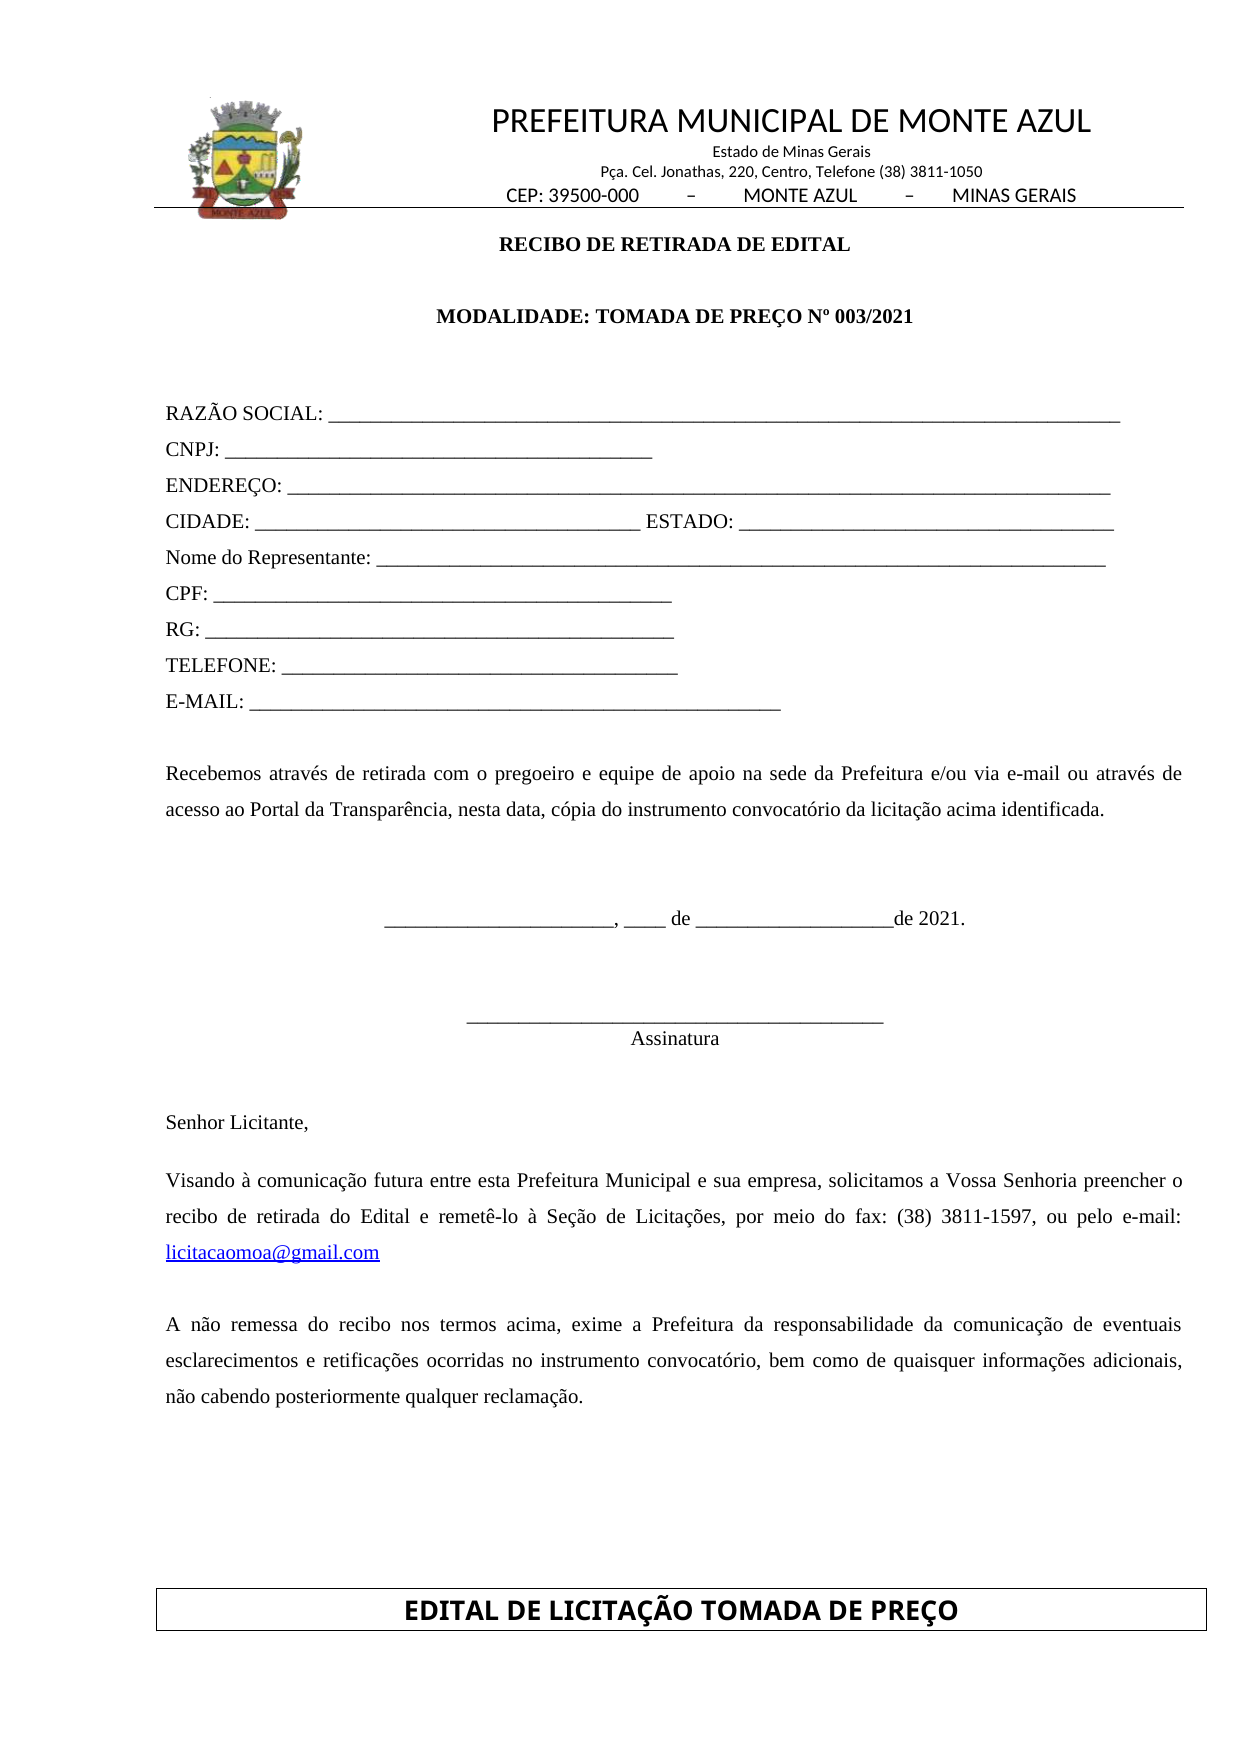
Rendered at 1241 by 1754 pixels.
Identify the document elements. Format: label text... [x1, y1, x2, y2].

text E-MAIL: ___________________________________________________ [165, 689, 1184, 713]
text Nome do Representante: ______________________________________________________________________ [165, 545, 1184, 569]
text ENDEREÇO: _______________________________________________________________________________ [165, 473, 1184, 497]
picture [187, 208, 303, 220]
text CPF: ____________________________________________ [165, 581, 1184, 605]
text Assinatura [165, 1026, 1184, 1050]
text RECIBO DE RETIRADA DE EDITAL [165, 232, 1184, 256]
text Recebemos através de retirada com o pregoeiro e equipe de apoio na sede da Prefeitura e/ou via e-mail ou através de acesso ao Portal da Transparência, nesta data, cópia do instrumento convocatório da licitação acima identificada. [165, 761, 1184, 821]
text CIDADE: _____________________________________ ESTADO: ____________________________________ [165, 509, 1184, 533]
text Senhor Licitante, [165, 1110, 1184, 1134]
text TELEFONE: ______________________________________ [165, 653, 1184, 677]
text ______________________, ____ de ___________________de 2021. [165, 906, 1184, 929]
text MODALIDADE: TOMADA DE PREÇO Nº 003/2021 [165, 304, 1184, 328]
title EDITAL DE LICITAÇÃO TOMADA DE PREÇO [157, 1589, 1206, 1630]
picture [187, 97, 303, 207]
text CNPJ: _________________________________________ [165, 437, 1184, 461]
text RG: _____________________________________________ [165, 617, 1184, 641]
text ________________________________________ [165, 1002, 1184, 1026]
text RAZÃO SOCIAL: ____________________________________________________________________________ [165, 401, 1184, 425]
text A não remessa do recibo nos termos acima, exime a Prefeitura da responsabilidade da comunicação de eventuais esclarecimentos e retificações ocorridas no instrumento convocatório, bem como de quaisquer informações adicionais, não cabendo posteriormente qualquer reclamação. [165, 1312, 1184, 1408]
text Visando à comunicação futura entre esta Prefeitura Municipal e sua empresa, solicitamos a Vossa Senhoria preencher o recibo de retirada do Edital e remetê-lo à Seção de Licitações, por meio do fax: (38) 3811-1597, ou pelo e-mail: licitacaomoa@gmail.com [165, 1168, 1184, 1264]
